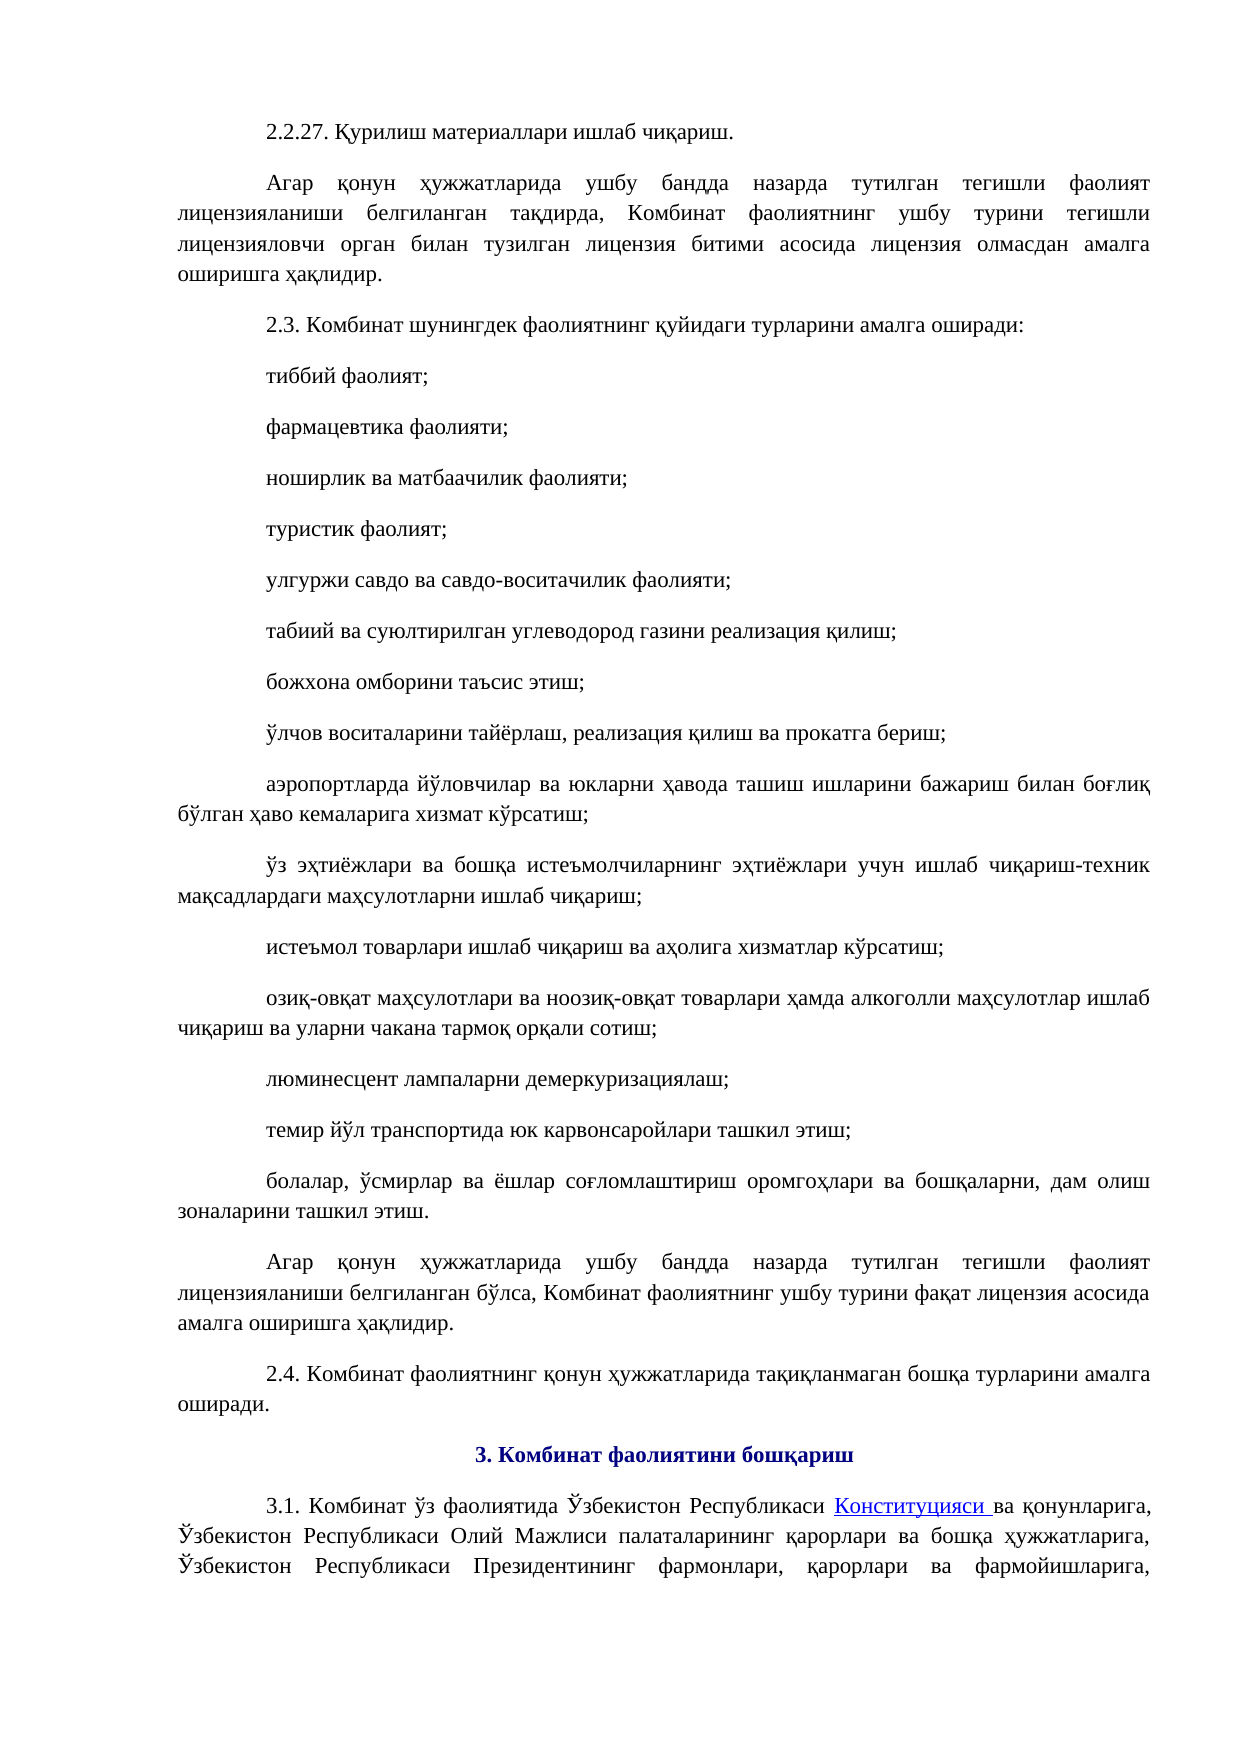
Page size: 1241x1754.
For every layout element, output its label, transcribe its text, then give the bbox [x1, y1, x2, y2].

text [177, 1492, 1152, 1579]
text ўз эҳтиёжлари ва бошқа истеъмолчиларнинг эҳтиёжлари учун ишлаб чиқариш-техник мақсадлардаги маҳсулотларни ишлаб чиқариш; [177, 851, 1152, 908]
text Агар қонун ҳужжатларида ушбу бандда назарда тутилган тегишли фаолият лицензияланиши белгиланган тақдирда, Комбинат фаолиятнинг ушбу турини тегишли лицензияловчи орган билан тузилган лицензия битими асосида лицензия олмасдан амалга оширишга ҳақлидир. [177, 169, 1152, 286]
text истеъмол товарлари ишлаб чиқариш ва аҳолига хизматлар кўрсатиш; [177, 933, 1152, 959]
text ўлчов воситаларини тайёрлаш, реализация қилиш ва прокатга бериш; [177, 719, 1152, 746]
text тиббий фаолият; [177, 362, 1152, 388]
text улгуржи савдо ва савдо-воситачилик фаолияти; [177, 566, 1152, 592]
text божхона омборини таъсис этиш; [177, 668, 1152, 694]
text болалар, ўсмирлар ва ёшлар соғломлаштириш оромгоҳлари ва бошқаларни, дам олиш зоналарини ташкил этиш. [177, 1167, 1152, 1224]
text аэропортларда йўловчилар ва юкларни ҳавода ташиш ишларини бажариш билан боғлиқ бўлган ҳаво кемаларига хизмат кўрсатиш; [177, 770, 1152, 827]
text Агар қонун ҳужжатларида ушбу бандда назарда тутилган тегишли фаолият лицензияланиши белгиланган бўлса, Комбинат фаолиятнинг ушбу турини фақат лицензия асосида амалга оширишга ҳақлидир. [177, 1248, 1152, 1335]
text 2.3. Комбинат шунингдек фаолиятнинг қуйидаги турларини амалга оширади: [177, 311, 1152, 337]
text 2.4. Комбинат фаолиятнинг қонун ҳужжатларида тақиқланмаган бошқа турларини амалга оширади. [177, 1360, 1152, 1416]
text фармацевтика фаолияти; [177, 413, 1152, 439]
text ноширлик ва матбаачилик фаолияти; [177, 464, 1152, 490]
text туристик фаолият; [177, 515, 1152, 541]
text темир йўл транспортида юк карвонсаройлари ташкил этиш; [177, 1116, 1152, 1142]
text 3. Комбинат фаолиятини бошқариш [177, 1441, 1152, 1467]
text люминесцент лампаларни демеркуризациялаш; [177, 1065, 1152, 1091]
text озиқ-овқат маҳсулотлари ва ноозиқ-овқат товарлари ҳамда алкоголли маҳсулотлар ишлаб чиқариш ва уларни чакана тармоқ орқали сотиш; [177, 984, 1152, 1040]
text 2.2.27. Қурилиш материаллари ишлаб чиқариш. [177, 118, 1152, 144]
text табиий ва суюлтирилган углеводород газини реализация қилиш; [177, 617, 1152, 643]
